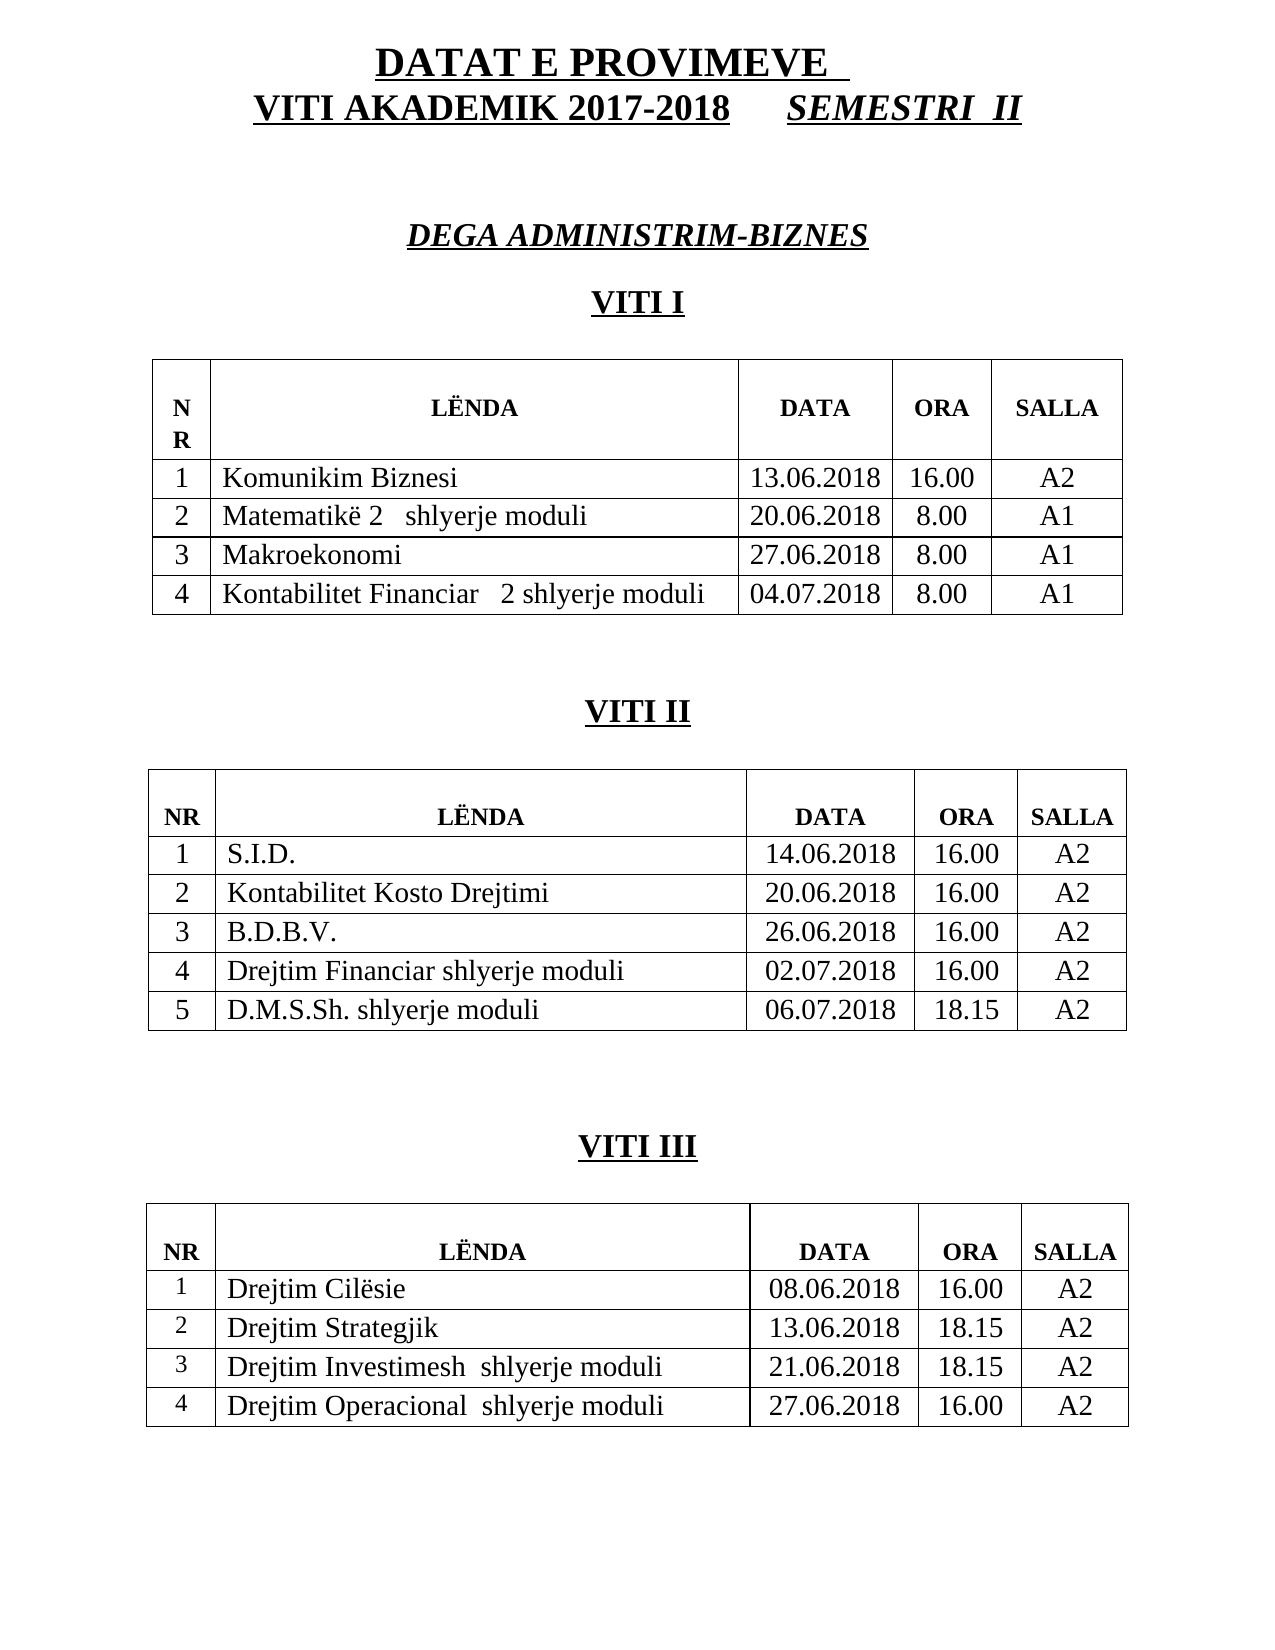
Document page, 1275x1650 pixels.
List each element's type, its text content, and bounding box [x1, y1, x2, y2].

table_cell Makroekonomi [211, 538, 738, 575]
table_cell 4 [153, 576, 210, 614]
text VITI I [150, 282, 1125, 320]
table_cell 27.06.2018 [739, 538, 892, 575]
table_cell A1 [992, 538, 1122, 575]
table_header SALLA [992, 360, 1122, 459]
table_cell 27.06.2018 [751, 1388, 918, 1426]
table_cell Drejtim Investimesh shlyerje moduli [216, 1349, 749, 1387]
table_cell A2 [1018, 992, 1126, 1030]
table_cell A2 [1018, 875, 1126, 913]
table_cell 16.00 [893, 460, 991, 497]
table_cell A2 [1022, 1349, 1128, 1387]
table_cell 3 [147, 1349, 215, 1387]
table_cell 13.06.2018 [751, 1310, 918, 1348]
text VITI III [150, 1127, 1125, 1165]
text DATAT E PROVIMEVE [300, 37, 1125, 85]
table_header NR [147, 1204, 215, 1270]
table_cell 26.06.2018 [747, 914, 914, 952]
table_header NR [153, 360, 210, 459]
table_header ORA [919, 1204, 1021, 1270]
table_cell 2 [147, 1310, 215, 1348]
table_cell 06.07.2018 [747, 992, 914, 1030]
table_cell A2 [1022, 1388, 1128, 1426]
table_header SALLA [1022, 1204, 1128, 1270]
table_cell Matematikë 2 shlyerje moduli [211, 499, 738, 536]
table_cell A2 [1018, 914, 1126, 952]
table_cell Drejtim Cilësie [216, 1271, 749, 1309]
table_cell 20.06.2018 [739, 499, 892, 536]
table_cell Komunikim Biznesi [211, 460, 738, 497]
table_cell 2 [149, 875, 215, 913]
table_header LËNDA [216, 1204, 749, 1270]
table_cell Drejtim Financiar shlyerje moduli [216, 953, 746, 991]
table_cell 16.00 [915, 837, 1017, 874]
table_cell 8.00 [893, 499, 991, 536]
table_cell A2 [1022, 1310, 1128, 1348]
table_cell 5 [149, 992, 215, 1030]
table_cell A1 [992, 499, 1122, 536]
table_cell S.I.D. [216, 837, 746, 874]
table_header DATA [747, 770, 914, 836]
text DEGA ADMINISTRIM-BIZNES [150, 215, 1125, 253]
table_header LËNDA [211, 360, 738, 459]
table_cell 14.06.2018 [747, 837, 914, 874]
table_cell B.D.B.V. [216, 914, 746, 952]
table_cell A1 [992, 576, 1122, 614]
table_cell 8.00 [893, 538, 991, 575]
table_cell A2 [992, 460, 1122, 497]
table_header ORA [893, 360, 991, 459]
table_cell 4 [147, 1388, 215, 1426]
table_cell 16.00 [915, 875, 1017, 913]
table_cell 2 [153, 499, 210, 536]
table_cell A2 [1018, 953, 1126, 991]
table_cell 3 [153, 538, 210, 575]
table_header LËNDA [216, 770, 746, 836]
table_cell 08.06.2018 [751, 1271, 918, 1309]
table_cell 20.06.2018 [747, 875, 914, 913]
table_cell Kontabilitet Kosto Drejtimi [216, 875, 746, 913]
table_header DATA [739, 360, 892, 459]
text VITI II [150, 692, 1125, 730]
table_cell 13.06.2018 [739, 460, 892, 497]
table_cell 21.06.2018 [751, 1349, 918, 1387]
table_cell 8.00 [893, 576, 991, 614]
table_header SALLA [1018, 770, 1126, 836]
table_cell 1 [149, 837, 215, 874]
table_cell Kontabilitet Financiar 2 shlyerje moduli [211, 576, 738, 614]
table_cell 18.15 [919, 1310, 1021, 1348]
table_cell A2 [1022, 1271, 1128, 1309]
table_cell 04.07.2018 [739, 576, 892, 614]
table_header NR [149, 770, 215, 836]
table_cell Drejtim Operacional shlyerje moduli [216, 1388, 749, 1426]
text VITI AKADEMIK 2017-2018 SEMESTRI II [150, 85, 1125, 128]
table_cell 4 [149, 953, 215, 991]
table_cell 18.15 [915, 992, 1017, 1030]
table_cell 02.07.2018 [747, 953, 914, 991]
table_cell 3 [149, 914, 215, 952]
table_cell 16.00 [919, 1388, 1021, 1426]
table_cell 16.00 [915, 953, 1017, 991]
table_header DATA [751, 1204, 918, 1270]
table_header ORA [915, 770, 1017, 836]
table_cell 16.00 [919, 1271, 1021, 1309]
table_cell D.M.S.Sh. shlyerje moduli [216, 992, 746, 1030]
table_cell 1 [153, 460, 210, 497]
table_cell 1 [147, 1271, 215, 1309]
table_cell 18.15 [919, 1349, 1021, 1387]
table_cell 16.00 [915, 914, 1017, 952]
table_cell A2 [1018, 837, 1126, 874]
table_cell Drejtim Strategjik [216, 1310, 749, 1348]
